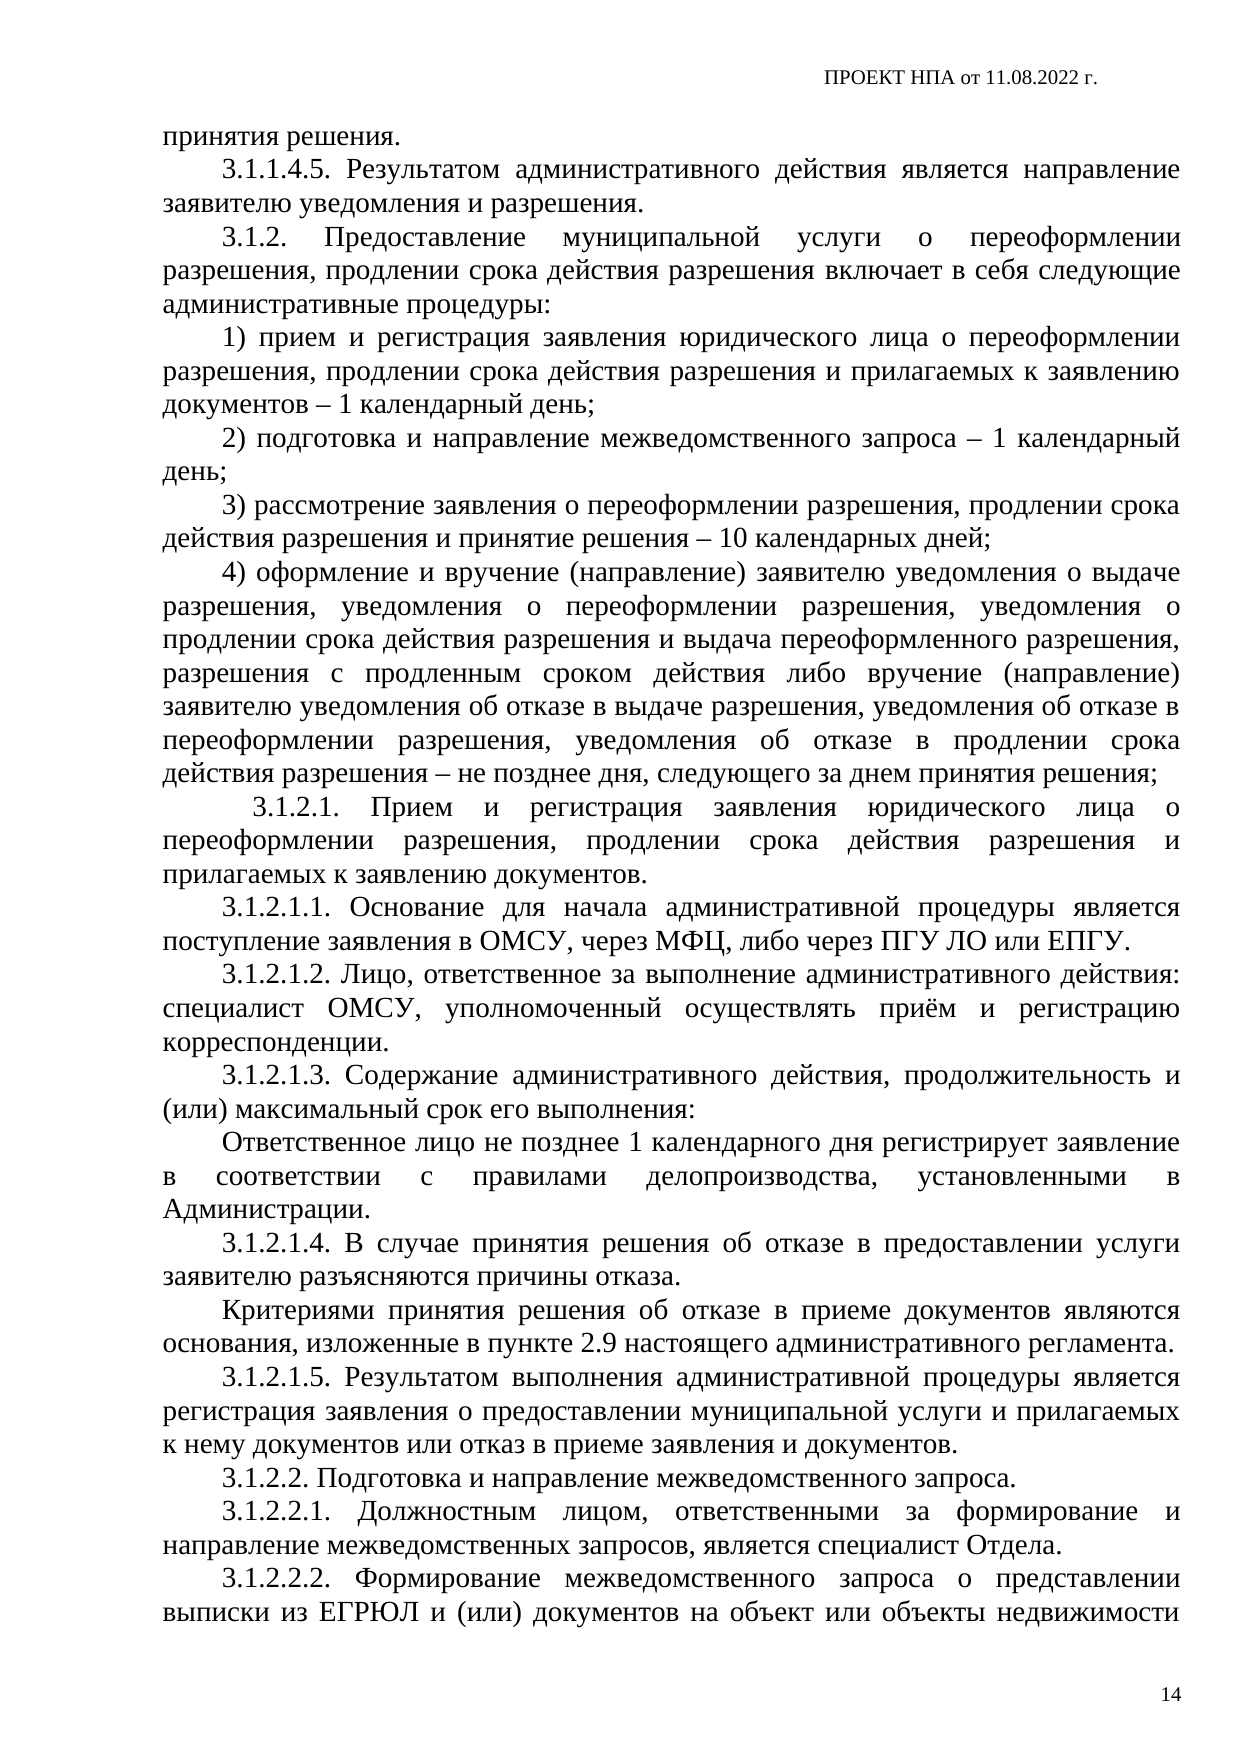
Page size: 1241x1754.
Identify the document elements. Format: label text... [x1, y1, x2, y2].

text 3.1.2.1.3. Содержание административного действия, продолжительность и (или) максимальный срок его выполнения: [162, 1057, 1181, 1124]
text 3) рассмотрение заявления о переоформлении разрешения, продлении срока действия разрешения и принятие решения – 10 календарных дней; [162, 487, 1181, 554]
text 3.1.2.2. Подготовка и направление межведомственного запроса. [162, 1460, 1181, 1493]
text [162, 1560, 1181, 1627]
text 3.1.2. Предоставление муниципальной услуги о переоформлении разрешения, продлении срока действия разрешения включает в себя следующие административные процедуры: [162, 219, 1181, 319]
text 3.1.2.1. Прием и регистрация заявления юридического лица о переоформлении разрешения, продлении срока действия разрешения и прилагаемых к заявлению документов. [162, 789, 1181, 889]
text 3.1.2.1.5. Результатом выполнения административной процедуры является регистрация заявления о предоставлении муниципальной услуги и прилагаемых к нему документов или отказ в приеме заявления и документов. [162, 1359, 1181, 1460]
text Ответственное лицо не позднее 1 календарного дня регистрирует заявление в соответствии с правилами делопроизводства, установленными в Администрации. [162, 1124, 1181, 1225]
text 3.1.1.4.5. Результатом административного действия является направление заявителю уведомления и разрешения. [162, 152, 1181, 219]
text Критериями принятия решения об отказе в приеме документов являются основания, изложенные в пункте 2.9 настоящего административного регламента. [162, 1292, 1181, 1359]
text 3.1.2.1.4. В случае принятия решения об отказе в предоставлении услуги заявителю разъясняются причины отказа. [162, 1225, 1181, 1292]
text 1) прием и регистрация заявления юридического лица о переоформлении разрешения, продлении срока действия разрешения и прилагаемых к заявлению документов – 1 календарный день; [162, 319, 1181, 420]
text 4) оформление и вручение (направление) заявителю уведомления о выдаче разрешения, уведомления о переоформлении разрешения, уведомления о продлении срока действия разрешения и выдача переоформленного разрешения, разрешения с продленным сроком действия либо вручение (направление) заявителю уведомления об отказе в выдаче разрешения, уведомления об отказе в переоформлении разрешения, уведомления об отказе в продлении срока действия разрешения – не позднее дня, следующего за днем принятия решения; [162, 554, 1181, 789]
text 2) подготовка и направление межведомственного запроса – 1 календарный день; [162, 420, 1181, 487]
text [162, 118, 1181, 152]
text 3.1.2.2.1. Должностным лицом, ответственными за формирование и направление межведомственных запросов, является специалист Отдела. [162, 1493, 1181, 1560]
text 3.1.2.1.2. Лицо, ответственное за выполнение административного действия: специалист ОМСУ, уполномоченный осуществлять приём и регистрацию корреспонденции. [162, 957, 1181, 1057]
text 3.1.2.1.1. Основание для начала административной процедуры является поступление заявления в ОМСУ, через МФЦ, либо через ПГУ ЛО или ЕПГУ. [162, 889, 1181, 957]
